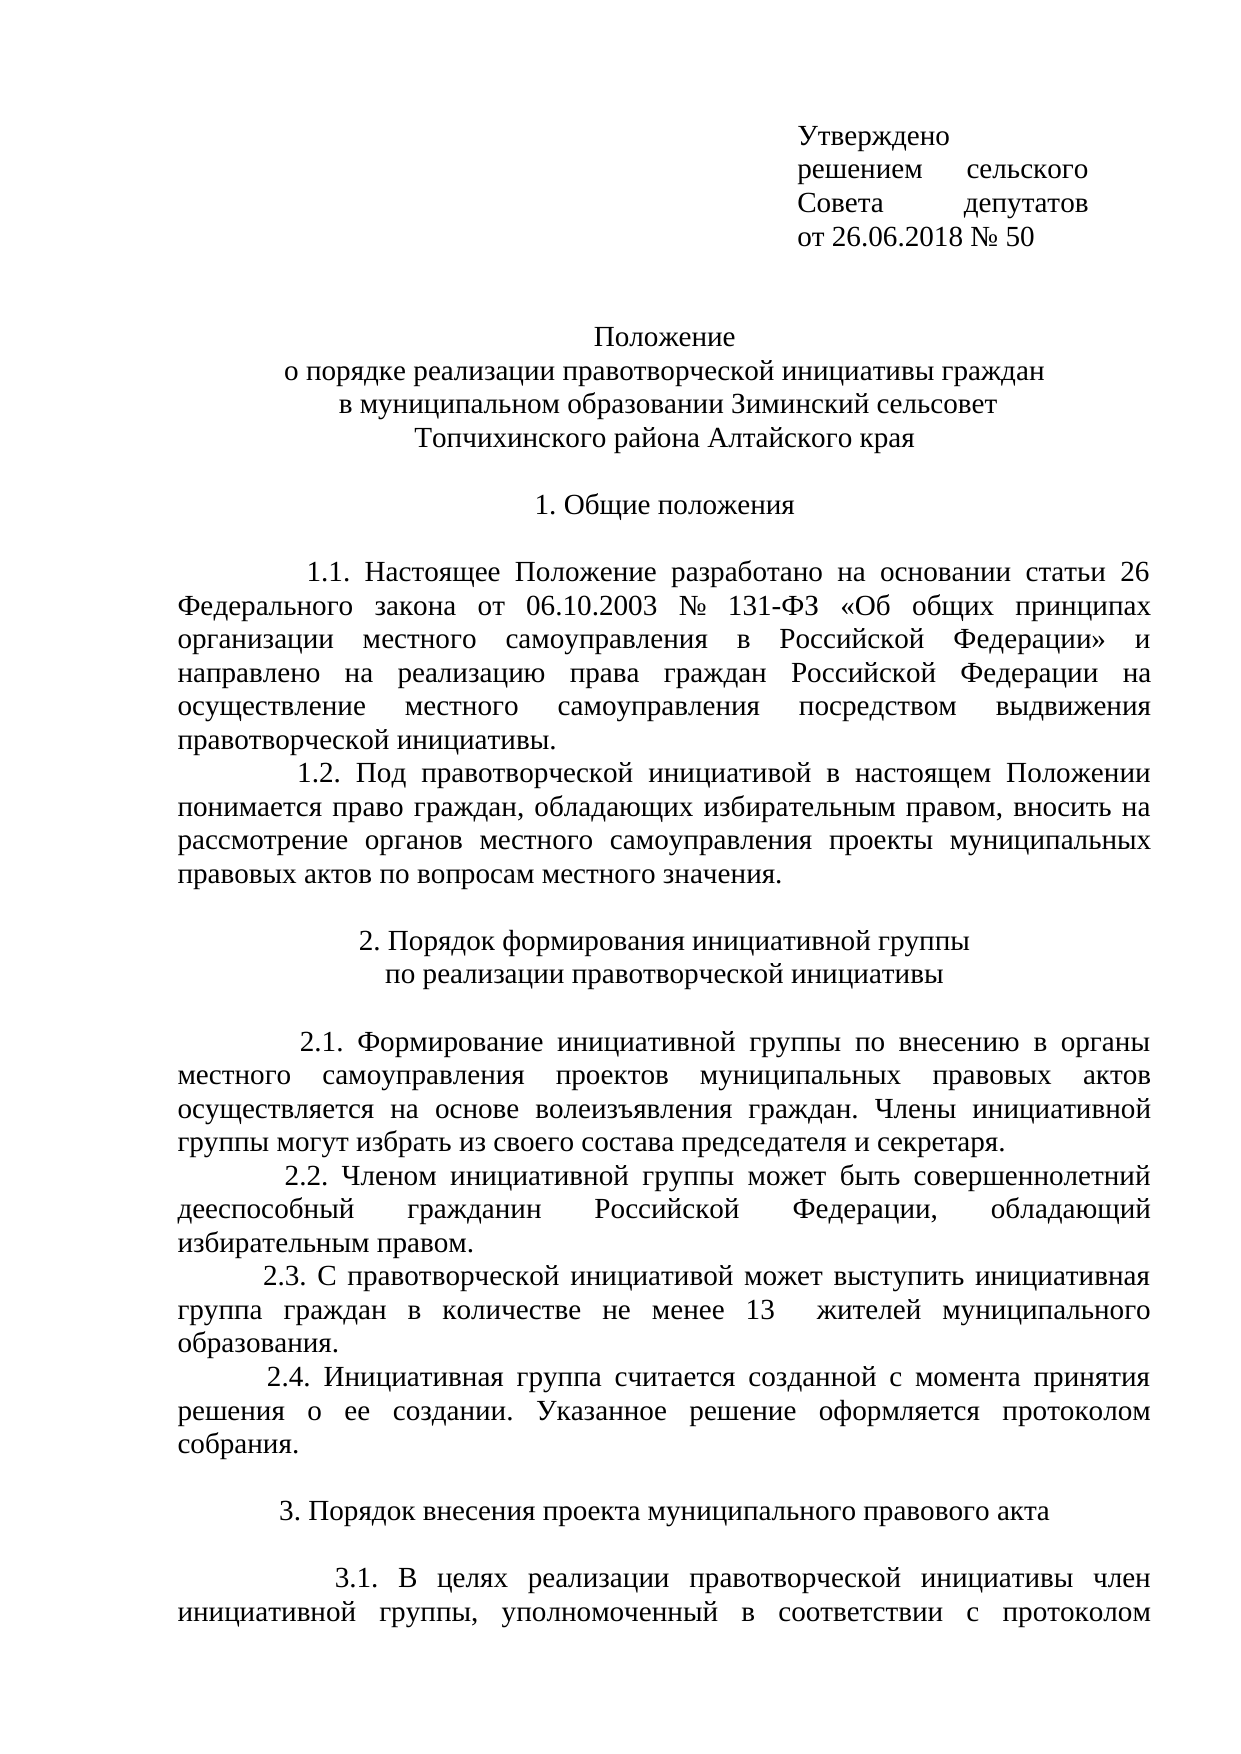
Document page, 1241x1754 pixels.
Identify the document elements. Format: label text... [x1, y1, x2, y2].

text 1. Общие положения [177, 487, 1152, 521]
text о порядке реализации правотворческой инициативы граждан [177, 353, 1152, 386]
text 1.2. Под правотворческой инициативой в настоящем Положении понимается право граждан, обладающих избирательным правом, вносить на рассмотрение органов местного самоуправления проекты муниципальных правовых актов по вопросам местного значения. [177, 755, 1152, 889]
text 2.3. С правотворческой инициативой может выступить инициативная группа граждан в количестве не менее 13 жителей муниципального образования. [177, 1258, 1152, 1359]
text в муниципальном образовании Зиминский сельсовет [177, 386, 1152, 420]
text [177, 1560, 1152, 1627]
text 2. Порядок формирования инициативной группы [177, 923, 1152, 957]
text Утверждено [177, 118, 1152, 152]
text Топчихинского района Алтайского края [177, 420, 1152, 453]
text 2.1. Формирование инициативной группы по внесению в органы местного самоуправления проектов муниципальных правовых актов осуществляется на основе волеизъявления граждан. Члены инициативной группы могут избрать из своего состава председателя и секретаря. [177, 1024, 1152, 1158]
text Совета депутатов [177, 185, 1152, 219]
text 1.1. Настоящее Положение разработано на основании статьи 26 Федерального закона от 06.10.2003 № 131-ФЗ «Об общих принципах организации местного самоуправления в Российской Федерации» и направлено на реализацию права граждан Российской Федерации на осуществление местного самоуправления посредством выдвижения правотворческой инициативы. [177, 554, 1152, 755]
text от 26.06.2018 № 50 [177, 219, 1152, 252]
text по реализации правотворческой инициативы [177, 957, 1152, 990]
text 2.2. Членом инициативной группы может быть совершеннолетний дееспособный гражданин Российской Федерации, обладающий избирательным правом. [177, 1158, 1152, 1258]
text 3. Порядок внесения проекта муниципального правового акта [177, 1493, 1152, 1527]
text Положение [177, 319, 1152, 353]
text решением сельского [177, 152, 1152, 185]
text 2.4. Инициативная группа считается созданной с момента принятия решения о ее создании. Указанное решение оформляется протоколом собрания. [177, 1359, 1152, 1460]
